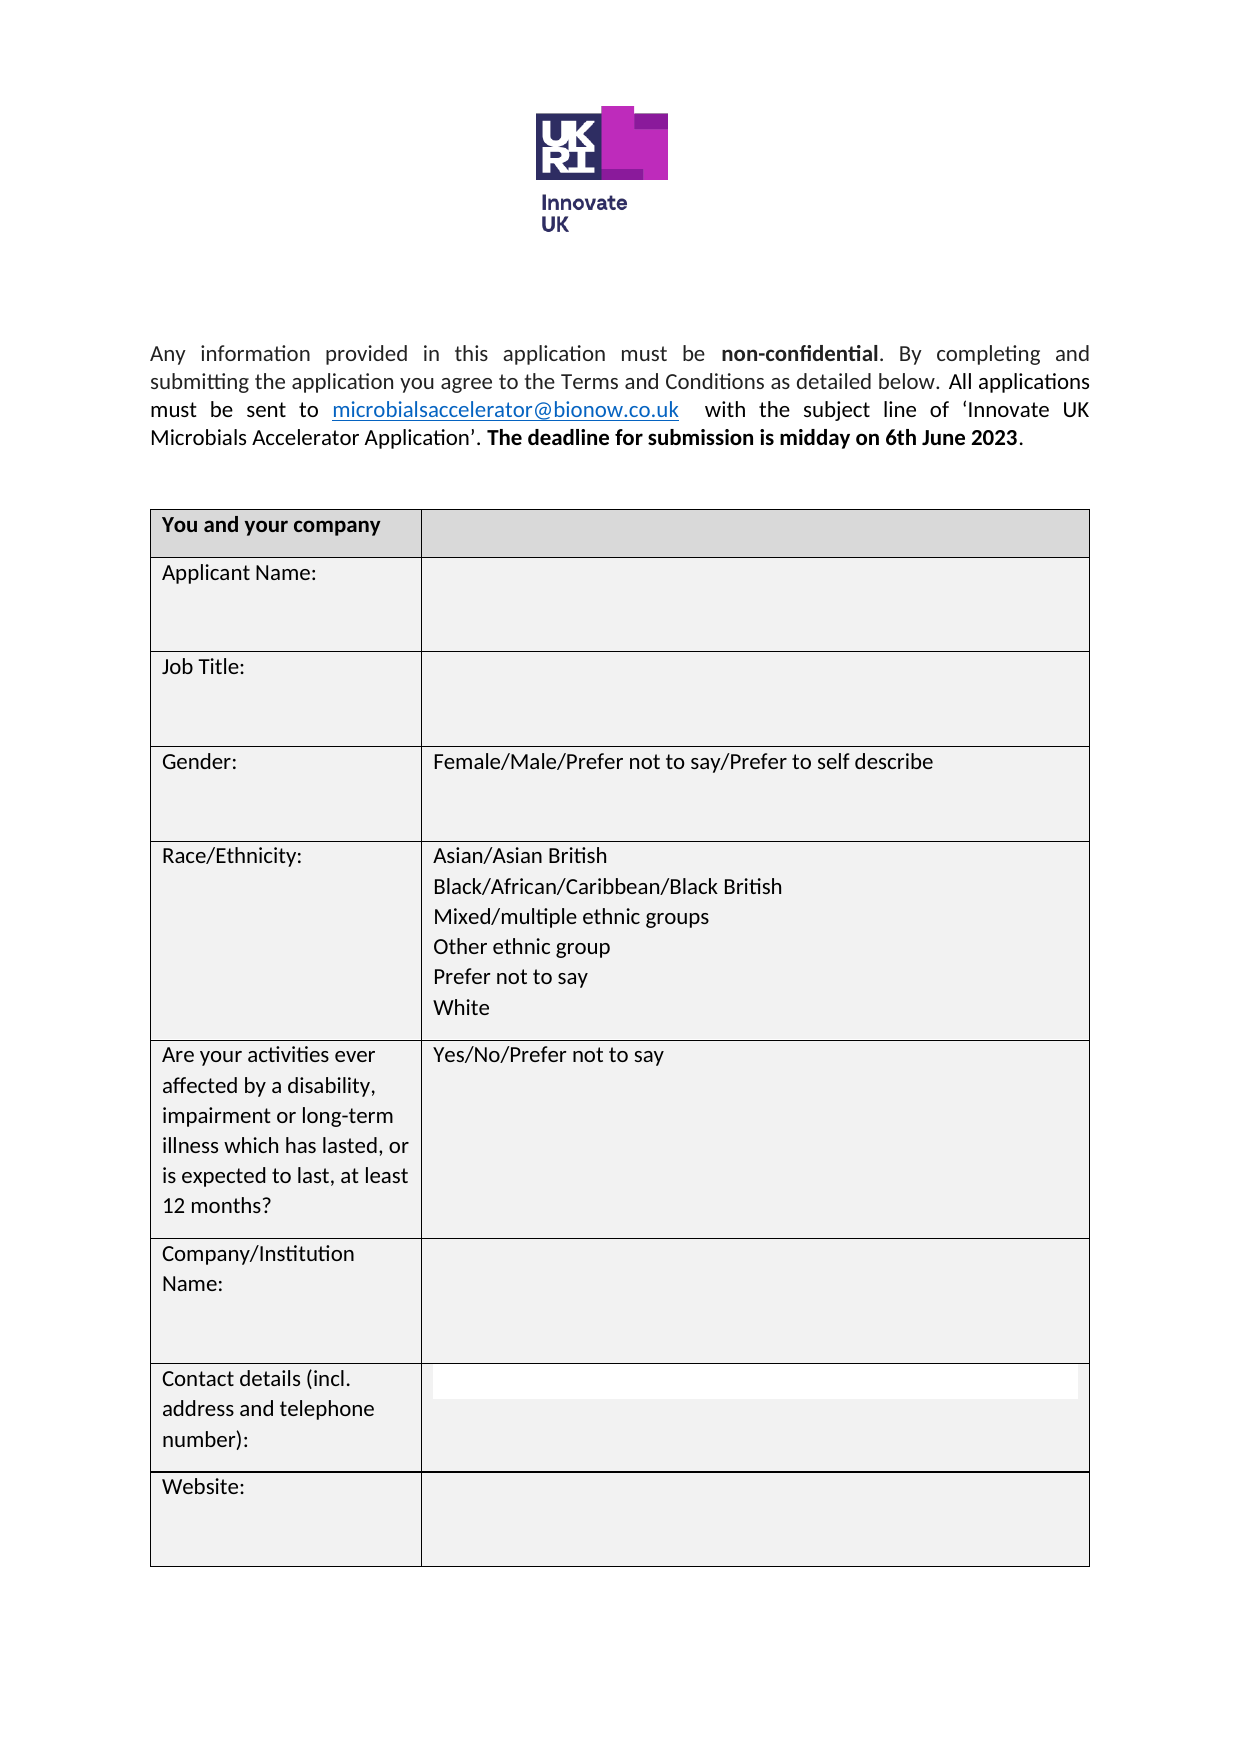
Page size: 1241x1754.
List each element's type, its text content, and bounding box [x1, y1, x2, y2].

table_cell Company/Institution Name: [151, 1239, 421, 1363]
table_cell Are your activities ever affected by a disability, impairment or long-term illness which has lasted, or is expected to last, at least 12 months? [151, 1041, 421, 1238]
table_cell Race/Ethnicity: [151, 842, 421, 1039]
text Any information provided in this application must be non-confidential. By completing and submitting the application you agree to the Terms and Conditions as detailed below. All applications must be sent to microbialsaccelerator@bionow.co.uk with the subject line of ‘Innovate UK Microbials Accelerator Application’. The deadline for submission is midday on 6th June 2023. [150, 339, 1090, 452]
table_cell Female/Male/Prefer not to say/Prefer to self describe [422, 747, 1089, 841]
table_cell Yes/No/Prefer not to say [422, 1041, 1089, 1238]
table_cell Job Title: [151, 652, 421, 746]
table_cell [422, 1239, 1089, 1363]
table_cell [422, 558, 1089, 651]
table_cell [422, 1364, 1089, 1471]
table_cell [422, 1473, 1089, 1566]
table_header You and your company [151, 510, 421, 557]
table_cell Applicant Name: [151, 558, 421, 651]
table_cell Website: [151, 1473, 421, 1566]
table_cell Asian/Asian British Black/African/Caribbean/Black British Mixed/multiple ethnic groups Other ethnic group Prefer not to say White [422, 842, 1089, 1039]
table_cell Contact details (incl. address and telephone number): [151, 1364, 421, 1471]
picture [536, 106, 704, 246]
table_cell Gender: [151, 747, 421, 841]
table_header [422, 510, 1089, 557]
table_cell [422, 652, 1089, 746]
